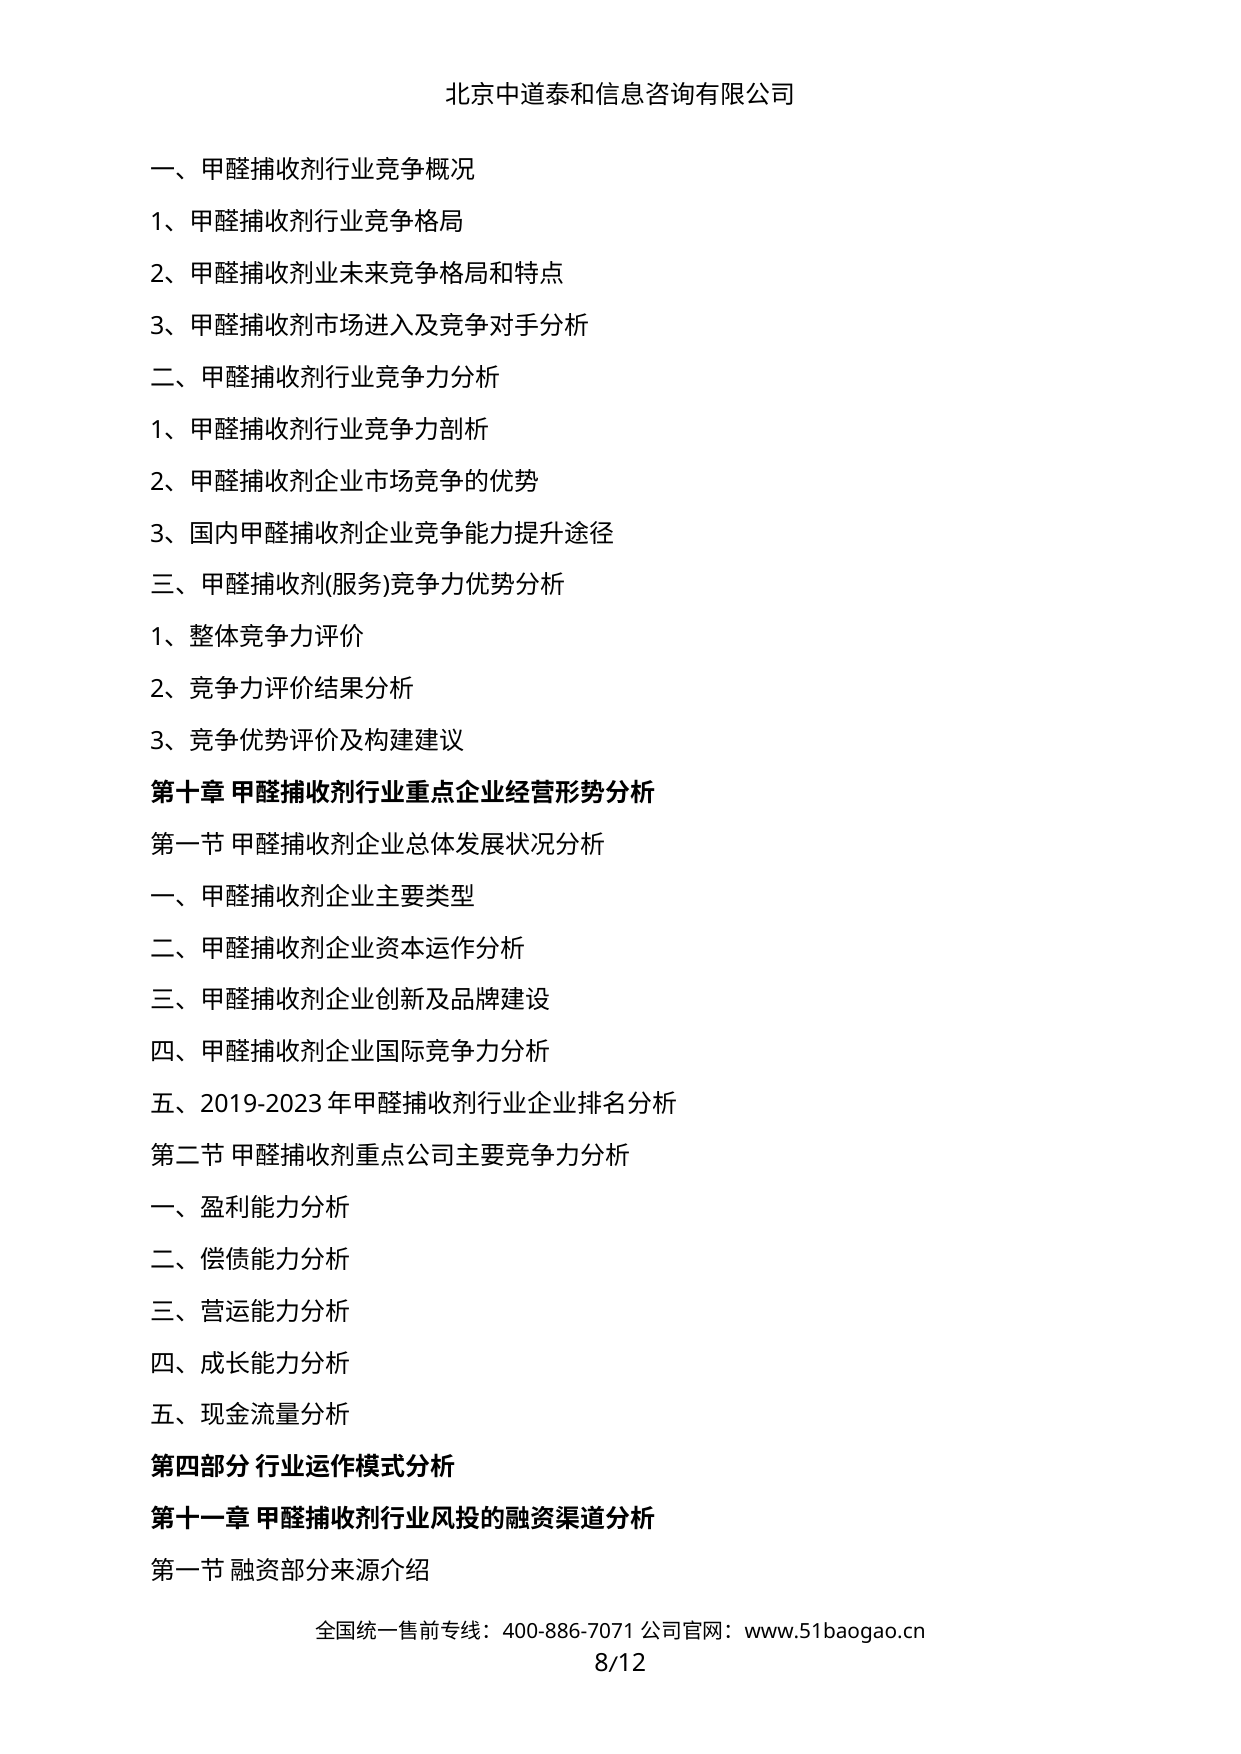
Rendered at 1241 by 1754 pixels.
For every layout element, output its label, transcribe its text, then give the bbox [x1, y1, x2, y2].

text 二、甲醛捕收剂行业竞争力分析 [150, 357, 1090, 394]
text 第四部分 行业运作模式分析 [150, 1447, 1090, 1483]
text 一、甲醛捕收剂行业竞争概况 [150, 150, 1090, 186]
text 第十一章 甲醛捕收剂行业风投的融资渠道分析 [150, 1499, 1090, 1535]
text 2、甲醛捕收剂业未来竞争格局和特点 [150, 254, 1090, 290]
text 三、营运能力分析 [150, 1291, 1090, 1327]
text 1、整体竞争力评价 [150, 617, 1090, 653]
text 2、甲醛捕收剂企业市场竞争的优势 [150, 461, 1090, 497]
text 3、甲醛捕收剂市场进入及竞争对手分析 [150, 306, 1090, 342]
text 第二节 甲醛捕收剂重点公司主要竞争力分析 [150, 1136, 1090, 1172]
text 四、成长能力分析 [150, 1343, 1090, 1379]
text 第十章 甲醛捕收剂行业重点企业经营形势分析 [150, 772, 1090, 809]
text 二、偿债能力分析 [150, 1239, 1090, 1276]
text 第一节 融资部分来源介绍 [150, 1551, 1090, 1587]
text 一、甲醛捕收剂企业主要类型 [150, 876, 1090, 912]
text 二、甲醛捕收剂企业资本运作分析 [150, 928, 1090, 964]
text 3、国内甲醛捕收剂企业竞争能力提升途径 [150, 513, 1090, 549]
text 五、2019-2023年甲醛捕收剂行业企业排名分析 [150, 1084, 1090, 1120]
text 1、甲醛捕收剂行业竞争力剖析 [150, 409, 1090, 446]
text 第一节 甲醛捕收剂企业总体发展状况分析 [150, 824, 1090, 861]
text 五、现金流量分析 [150, 1395, 1090, 1431]
text 一、盈利能力分析 [150, 1187, 1090, 1224]
text 三、甲醛捕收剂(服务)竞争力优势分析 [150, 565, 1090, 601]
text 2、竞争力评价结果分析 [150, 669, 1090, 705]
text 四、甲醛捕收剂企业国际竞争力分析 [150, 1032, 1090, 1068]
text 3、竞争优势评价及构建建议 [150, 721, 1090, 757]
text 1、甲醛捕收剂行业竞争格局 [150, 202, 1090, 238]
text 三、甲醛捕收剂企业创新及品牌建设 [150, 980, 1090, 1016]
